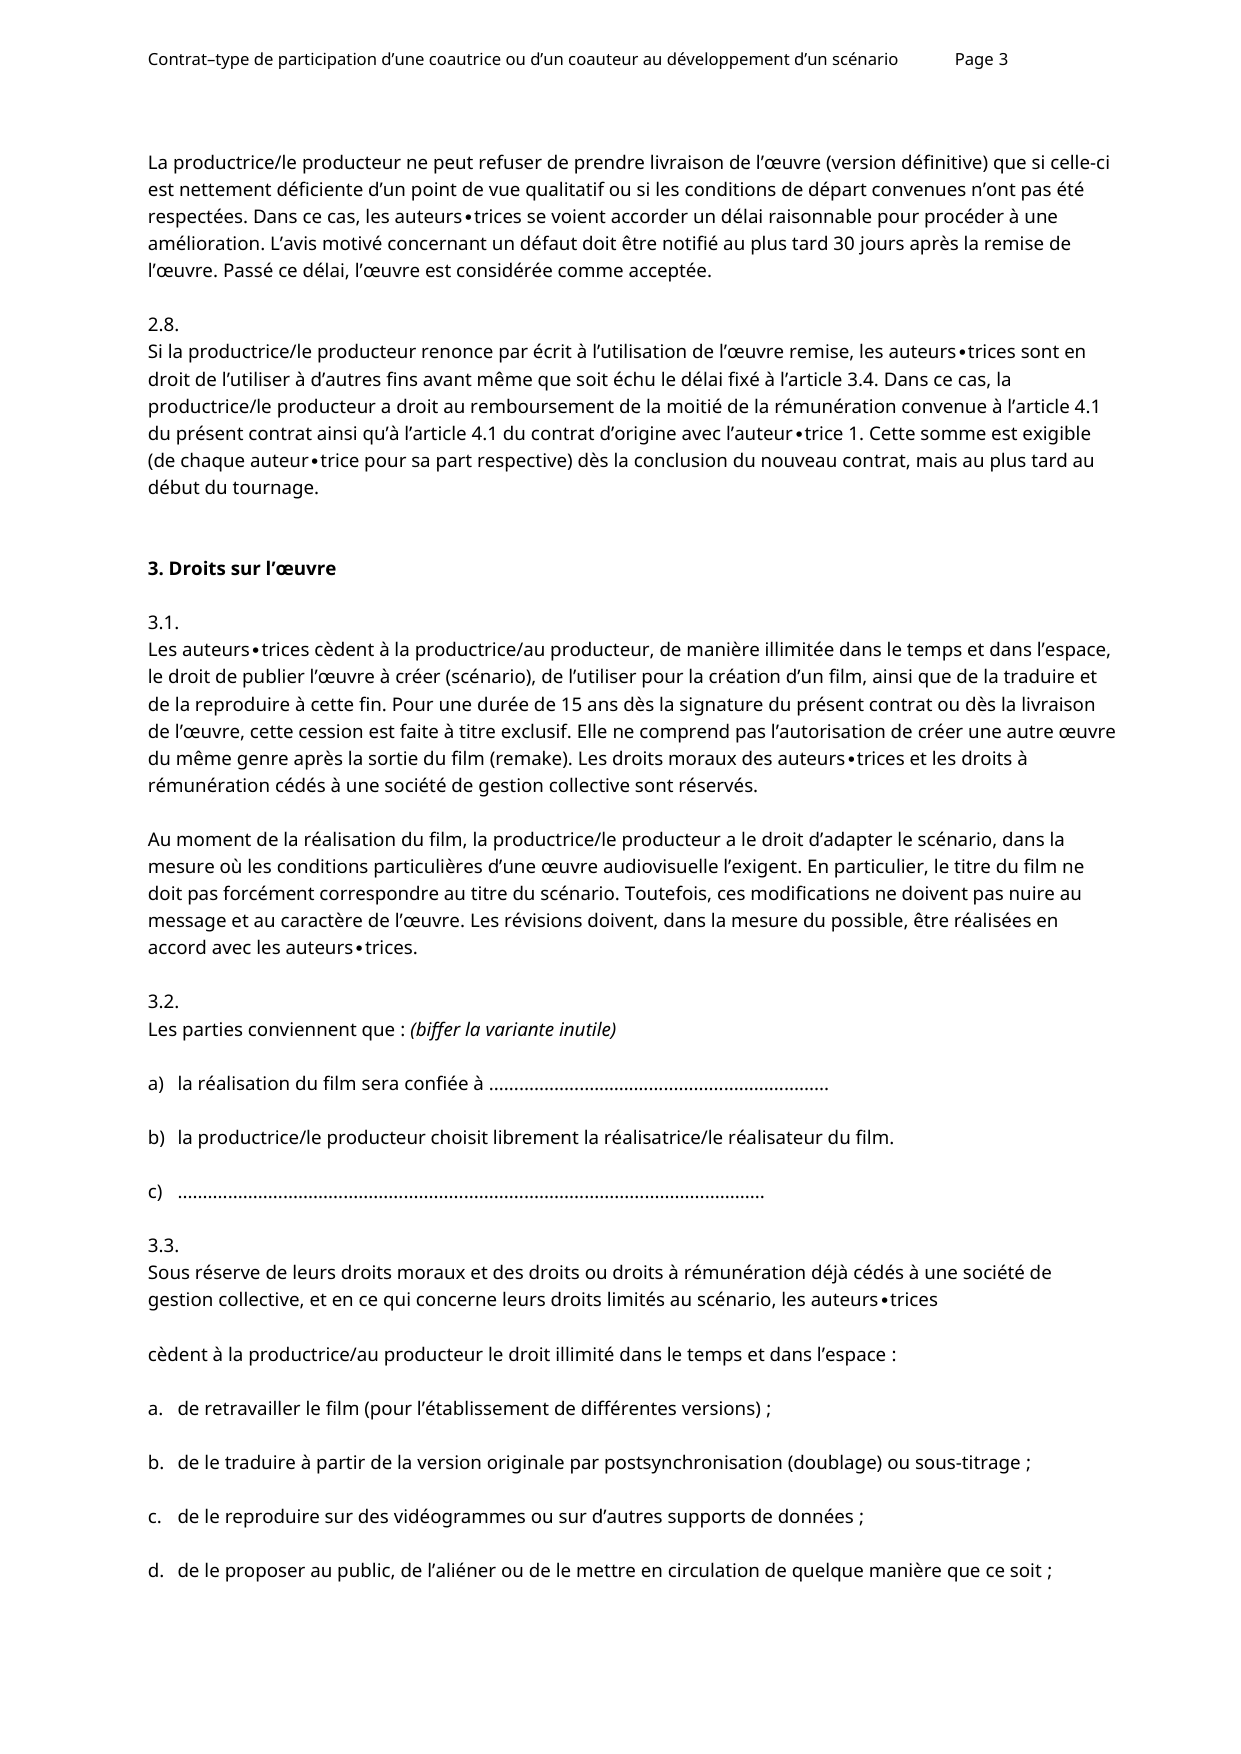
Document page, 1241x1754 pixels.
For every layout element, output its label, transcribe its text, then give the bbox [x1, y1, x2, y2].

list de le traduire à partir de la version originale par postsynchronisation (doublage) ou sous-titrage ; [148, 1448, 1122, 1475]
text Les auteurs∙trices cèdent à la productrice/au producteur, de manière illimitée dans le temps et dans l’espace, le droit de publier l’œuvre à créer (scénario), de l’utiliser pour la création d’un film, ainsi que de la traduire et de la reproduire à cette fin. Pour une durée de 15 ans dès la signature du présent contrat ou dès la livraison de l’œuvre, cette cession est faite à titre exclusif. Elle ne comprend pas l’autorisation de créer une autre œuvre du même genre après la sortie du film (remake). Les droits moraux des auteurs∙trices et les droits à rémunération cédés à une société de gestion collective sont réservés. [148, 635, 1122, 798]
text cèdent à la productrice/au producteur le droit illimité dans le temps et dans l’espace : [148, 1339, 1122, 1366]
text 3. Droits sur l’œuvre [148, 554, 1122, 581]
text 2.8. [148, 310, 1122, 337]
list ..................................................................................................................... [148, 1177, 1122, 1204]
list la réalisation du film sera confiée à ....................……………................................. [148, 1068, 1122, 1096]
list la productrice/le producteur choisit librement la réalisatrice/le réalisateur du film. [148, 1123, 1122, 1150]
text 3.1. [148, 608, 1122, 635]
text 3.2. [148, 987, 1122, 1014]
text Si la productrice/le producteur renonce par écrit à l’utilisation de l’œuvre remise, les auteurs∙trices sont en droit de l’utiliser à d’autres fins avant même que soit échu le délai fixé à l’article 3.4. Dans ce cas, la productrice/le producteur a droit au remboursement de la moitié de la rémunération convenue à l’article 4.1 du présent contrat ainsi qu’à l’article 4.1 du contrat d’origine avec l’auteur∙trice 1. Cette somme est exigible (de chaque auteur∙trice pour sa part respective) dès la conclusion du nouveau contrat, mais au plus tard au début du tournage. [148, 337, 1122, 500]
list de le reproduire sur des vidéogrammes ou sur d’autres supports de données ; [148, 1502, 1122, 1529]
list de retravailler le film (pour l’établissement de différentes versions) ; [148, 1393, 1122, 1421]
text Les parties conviennent que : (biffer la variante inutile) [148, 1014, 1122, 1041]
list de le proposer au public, de l’aliéner ou de le mettre en circulation de quelque manière que ce soit ; [148, 1556, 1122, 1583]
text Au moment de la réalisation du film, la productrice/le producteur a le droit d’adapter le scénario, dans la mesure où les conditions particulières d’une œuvre audiovisuelle l’exigent. En particulier, le titre du film ne doit pas forcément correspondre au titre du scénario. Toutefois, ces modifications ne doivent pas nuire au message et au caractère de l’œuvre. Les révisions doivent, dans la mesure du possible, être réalisées en accord avec les auteurs∙trices. [148, 825, 1122, 960]
text 3.3. [148, 1231, 1122, 1258]
text Sous réserve de leurs droits moraux et des droits ou droits à rémunération déjà cédés à une société de gestion collective, et en ce qui concerne leurs droits limités au scénario, les auteurs∙trices [148, 1258, 1122, 1312]
text La productrice/le producteur ne peut refuser de prendre livraison de l’œuvre (version définitive) que si celle-ci est nettement déficiente d’un point de vue qualitatif ou si les conditions de départ convenues n’ont pas été respectées. Dans ce cas, les auteurs∙trices se voient accorder un délai raisonnable pour procéder à une amélioration. L’avis motivé concernant un défaut doit être notifié au plus tard 30 jours après la remise de l’œuvre. Passé ce délai, l’œuvre est considérée comme acceptée. [148, 148, 1122, 283]
